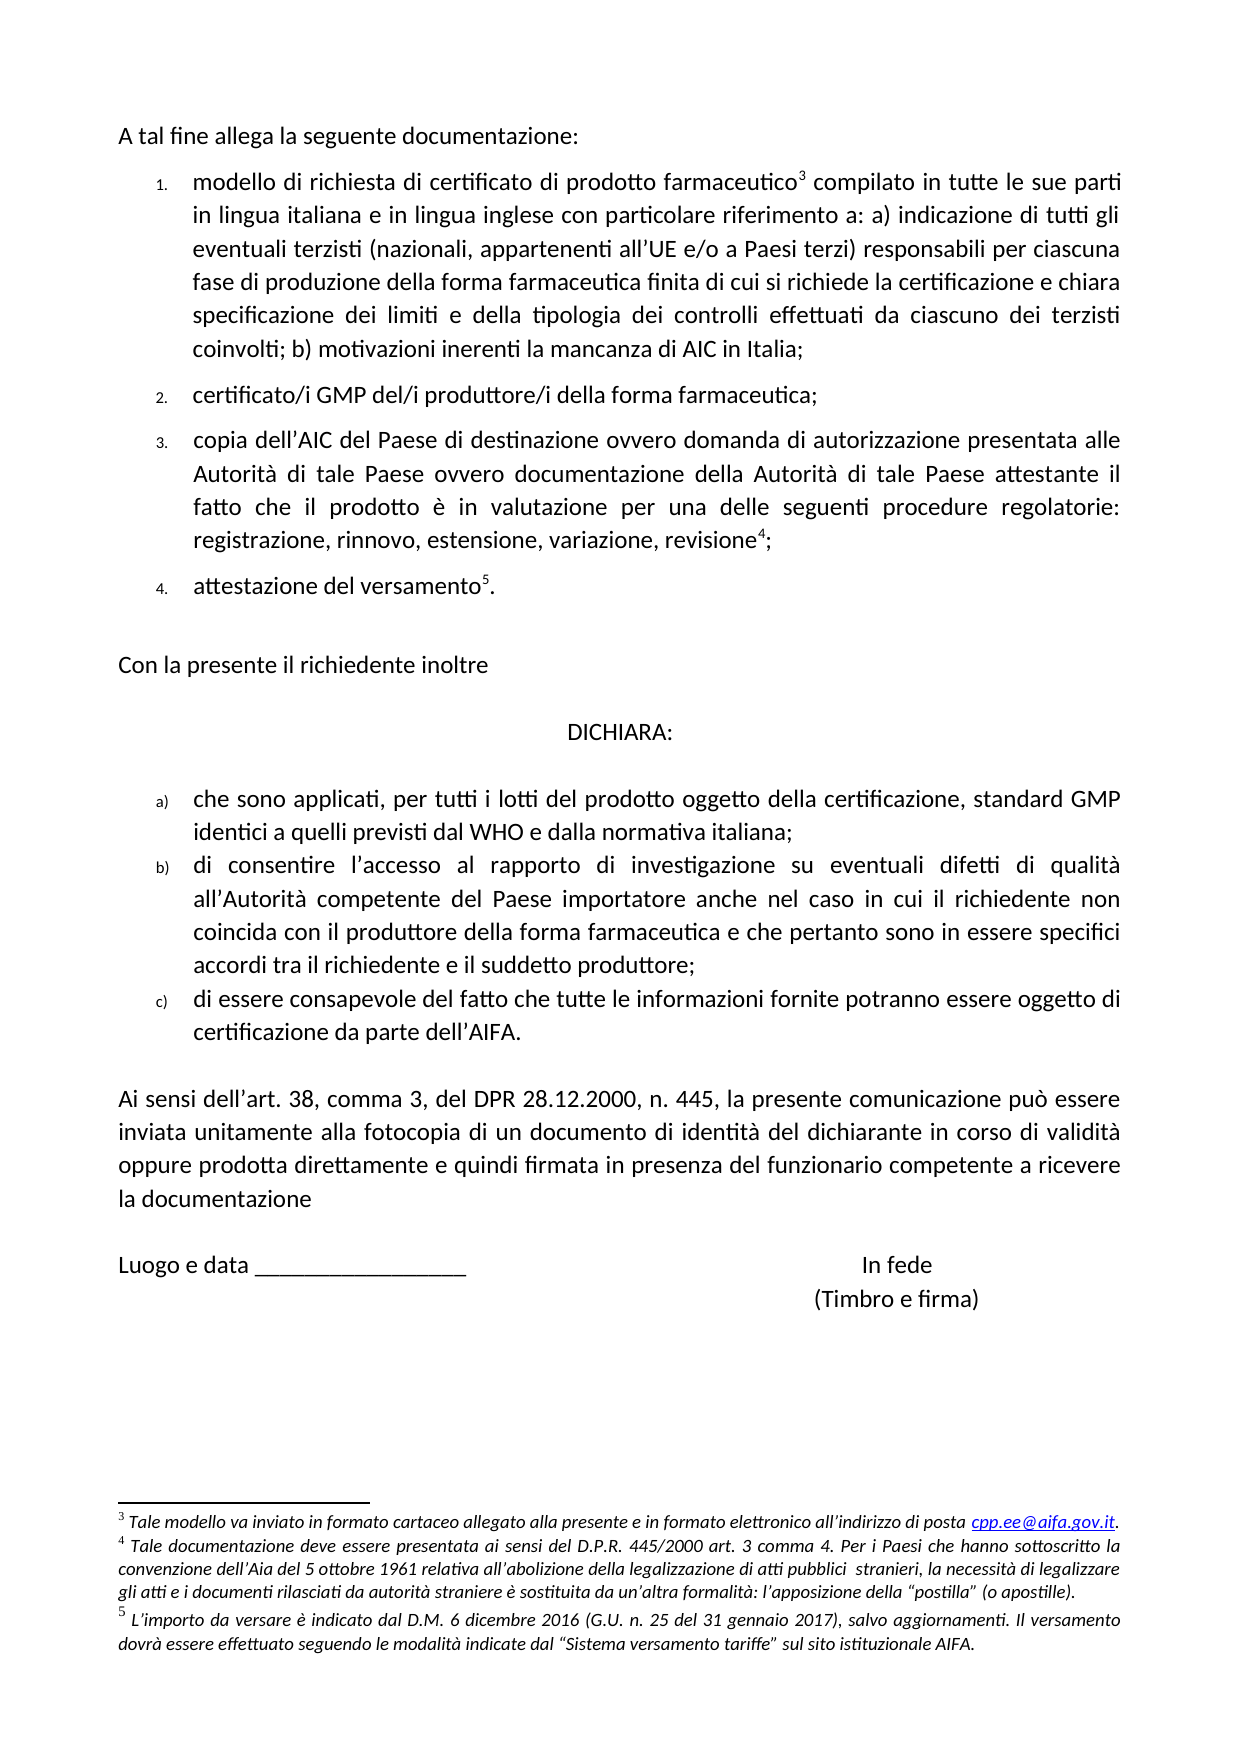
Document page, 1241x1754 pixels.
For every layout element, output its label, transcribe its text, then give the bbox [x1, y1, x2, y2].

text Ai sensi dell’art. 38, comma 3, del DPR 28.12.2000, n. 445, la presente comunicazione può essere inviata unitamente alla fotocopia di un documento di identità del dichiarante in corso di validità oppure prodotta direttamente e quindi firmata in presenza del funzionario competente a ricevere la documentazione [118, 1081, 1122, 1214]
list di essere consapevole del fatto che tutte le informazioni fornite potranno essere oggetto di certificazione da parte dell’AIFA. [156, 981, 1122, 1047]
list copia dell’AIC del Paese di destinazione ovvero domanda di autorizzazione presentata alle Autorità di tale Paese ovvero documentazione della Autorità di tale Paese attestante il fatto che il prodotto è in valutazione per una delle seguenti procedure regolatorie: registrazione, rinnovo, estensione, variazione, revisione; [156, 422, 1122, 556]
list che sono applicati, per tutti i lotti del prodotto oggetto della certificazione, standard GMP identici a quelli previsti dal WHO e dalla normativa italiana; [156, 781, 1122, 847]
text Con la presente il richiedente inoltre [118, 647, 1122, 681]
list attestazione del versamento. [156, 568, 1122, 601]
list certificato/i GMP del/i produttore/i della forma farmaceutica; [155, 376, 1122, 410]
text Luogo e data _________________ In fede [118, 1247, 1122, 1281]
list modello di richiesta di certificato di prodotto farmaceutico compilato in tutte le sue parti in lingua italiana e in lingua inglese con particolare riferimento a: a) indicazione di tutti gli eventuali terzisti (nazionali, appartenenti all’UE e/o a Paesi terzi) responsabili per ciascuna fase di produzione della forma farmaceutica finita di cui si richiede la certificazione e chiara specificazione dei limiti e della tipologia dei controlli effettuati da ciascuno dei terzisti coinvolti; b) motivazioni inerenti la mancanza di AIC in Italia; [155, 164, 1122, 364]
text DICHIARA: [118, 714, 1122, 747]
text A tal fine allega la seguente documentazione: [118, 118, 1122, 151]
text (Timbro e firma) [118, 1281, 1122, 1314]
list di consentire l’accesso al rapporto di investigazione su eventuali difetti di qualità all’Autorità competente del Paese importatore anche nel caso in cui il richiedente non coincida con il produttore della forma farmaceutica e che pertanto sono in essere specifici accordi tra il richiedente e il suddetto produttore; [156, 847, 1122, 981]
